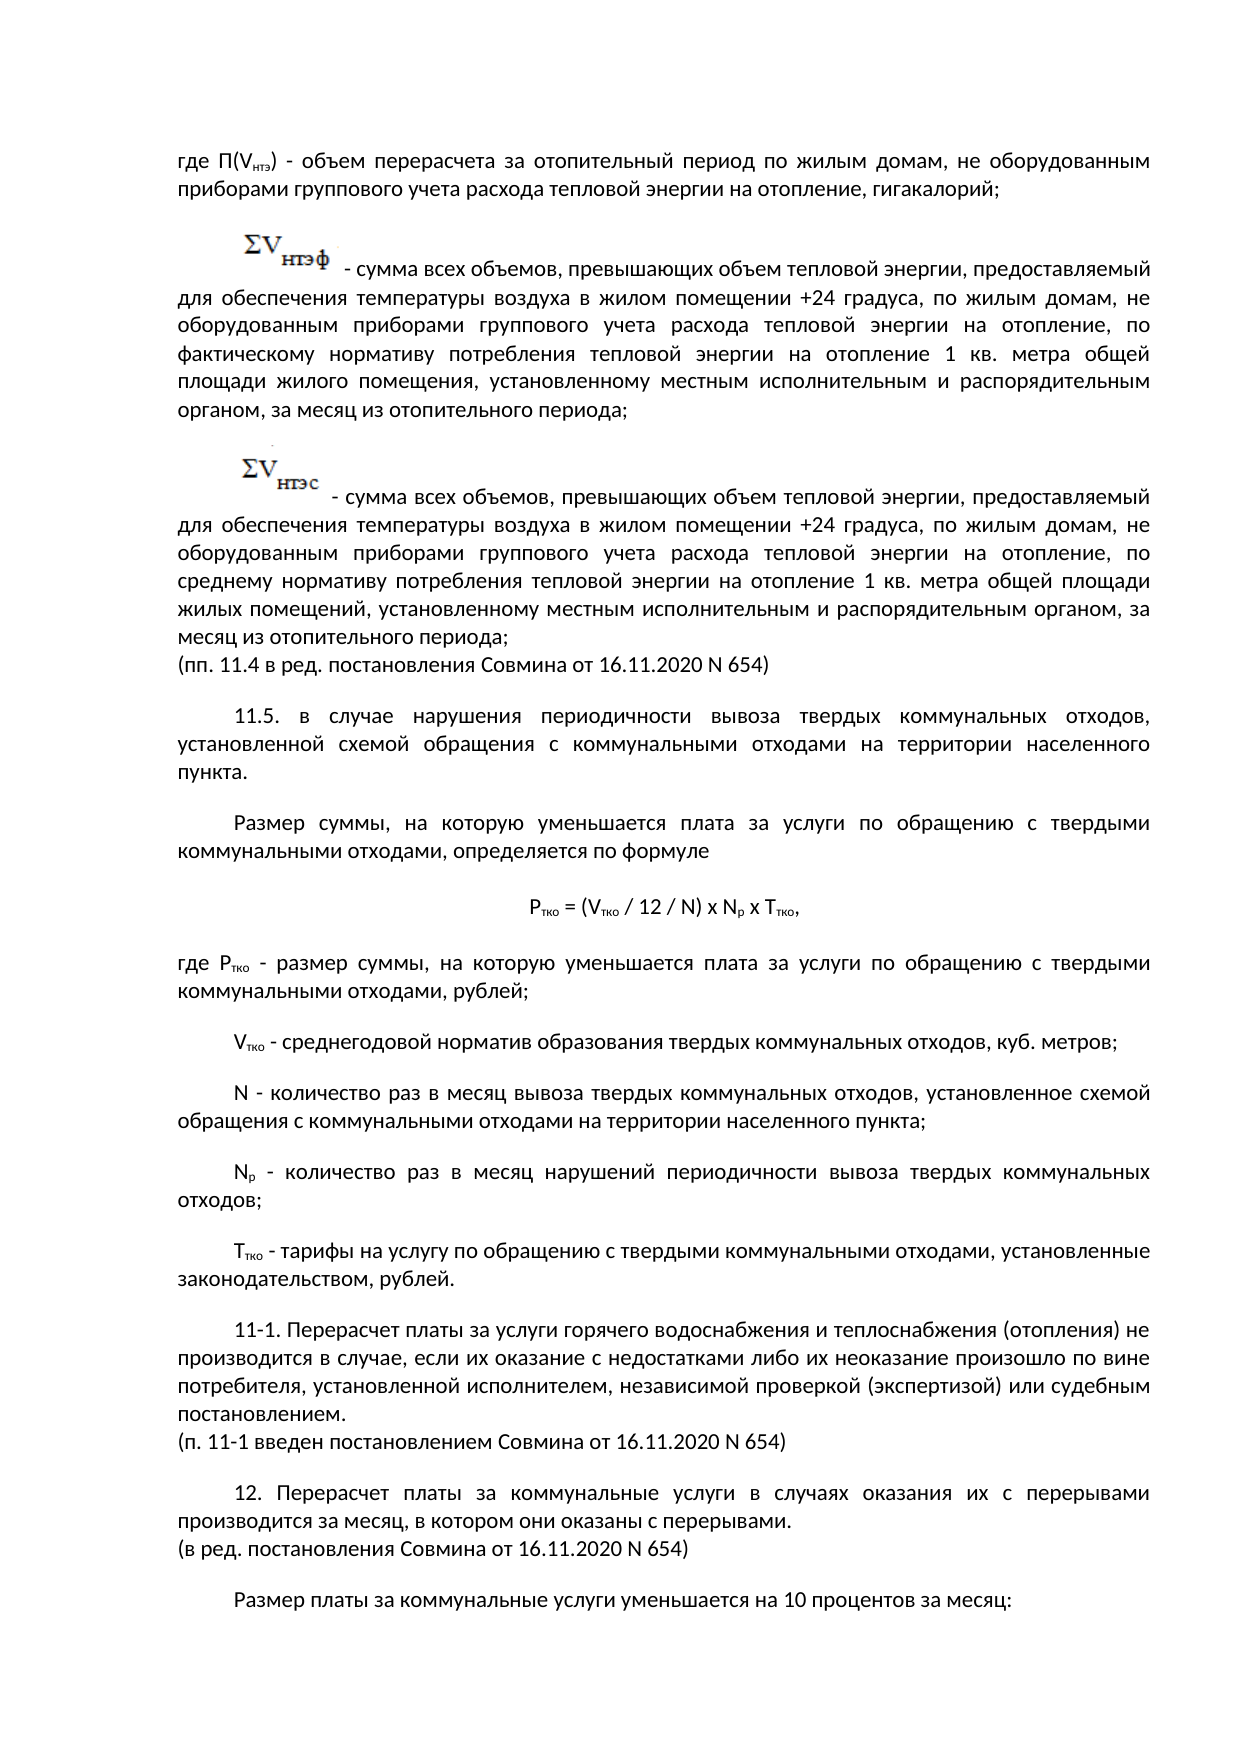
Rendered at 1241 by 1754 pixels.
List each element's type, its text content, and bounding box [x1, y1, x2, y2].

text Ттко - тарифы на услугу по обращению с твердыми коммунальными отходами, установленные законодательством, рублей. [177, 1236, 1152, 1292]
text 11-1. Перерасчет платы за услуги горячего водоснабжения и теплоснабжения (отопления) не производится в случае, если их оказание с недостатками либо их неоказание произошло по вине потребителя, установленной исполнителем, независимой проверкой (экспертизой) или судебным постановлением. [177, 1315, 1152, 1427]
picture [233, 445, 325, 505]
text Размер суммы, на которую уменьшается плата за услуги по обращению с твердыми коммунальными отходами, определяется по формуле [177, 808, 1152, 864]
text где Ртко - размер суммы, на которую уменьшается плата за услуги по обращению с твердыми коммунальными отходами, рублей; [177, 948, 1152, 1004]
text - сумма всех объемов, превышающих объем тепловой энергии, предоставляемый для обеспечения температуры воздуха в жилом помещении +24 градуса, по жилым домам, не оборудованным приборами группового учета расхода тепловой энергии на отопление, по фактическому нормативу потребления тепловой энергии на отопление 1 кв. метра общей площади жилого помещения, установленному местным исполнительным и распорядительным органом, за месяц из отопительного периода; [177, 225, 1152, 423]
text 11.5. в случае нарушения периодичности вывоза твердых коммунальных отходов, установленной схемой обращения с коммунальными отходами на территории населенного пункта. [177, 701, 1152, 785]
text N - количество раз в месяц вывоза твердых коммунальных отходов, установленное схемой обращения с коммунальными отходами на территории населенного пункта; [177, 1078, 1152, 1134]
text Размер платы за коммунальные услуги уменьшается на 10 процентов за месяц: [177, 1585, 1152, 1613]
picture [233, 225, 339, 277]
text (п. 11-1 введен постановлением Совмина от 16.11.2020 N 654) [177, 1427, 1152, 1455]
text 12. Перерасчет платы за коммунальные услуги в случаях оказания их с перерывами производится за месяц, в котором они оказаны с перерывами. [177, 1478, 1152, 1534]
text - сумма всех объемов, превышающих объем тепловой энергии, предоставляемый для обеспечения температуры воздуха в жилом помещении +24 градуса, по жилым домам, не оборудованным приборами группового учета расхода тепловой энергии на отопление, по среднему нормативу потребления тепловой энергии на отопление 1 кв. метра общей площади жилых помещений, установленному местным исполнительным и распорядительным органом, за месяц из отопительного периода; [177, 446, 1152, 650]
text (пп. 11.4 в ред. постановления Совмина от 16.11.2020 N 654) [177, 650, 1152, 678]
text Vтко - среднегодовой норматив образования твердых коммунальных отходов, куб. метров; [177, 1027, 1152, 1055]
text (в ред. постановления Совмина от 16.11.2020 N 654) [177, 1534, 1152, 1562]
text Nр - количество раз в месяц нарушений периодичности вывоза твердых коммунальных отходов; [177, 1157, 1152, 1213]
text Ртко = (Vтко / 12 / N) х Nр х Ттко, [177, 892, 1152, 920]
text где П(Vнтэ) - объем перерасчета за отопительный период по жилым домам, не оборудованным приборами группового учета расхода тепловой энергии на отопление, гигакалорий; [177, 146, 1152, 202]
